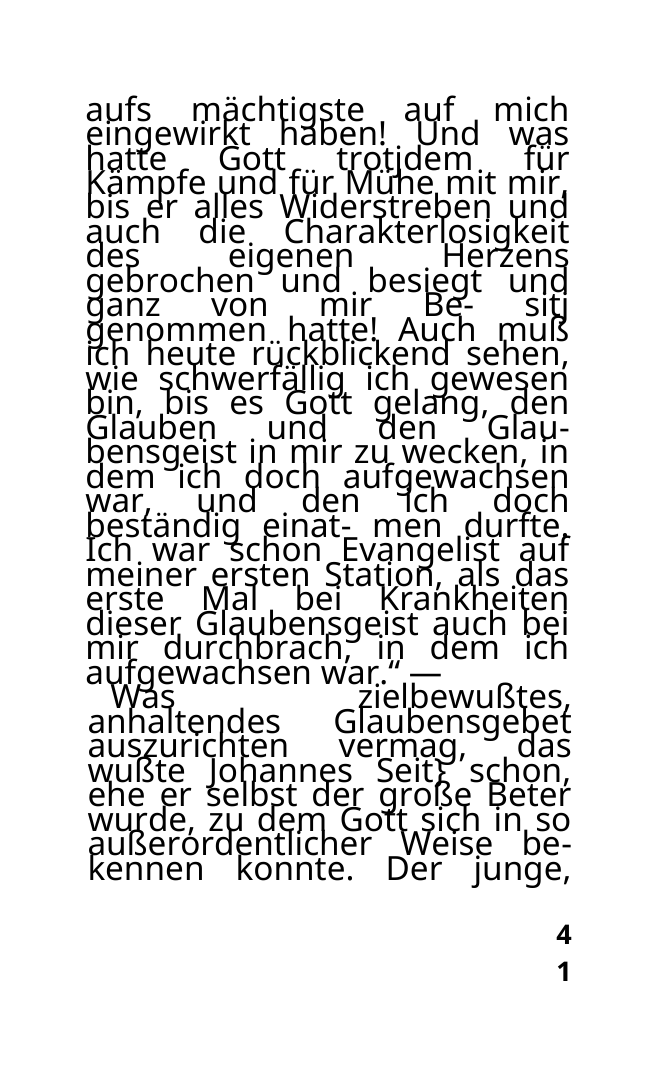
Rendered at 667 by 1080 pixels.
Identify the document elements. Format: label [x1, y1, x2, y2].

text [87, 689, 572, 885]
text [85, 101, 570, 689]
